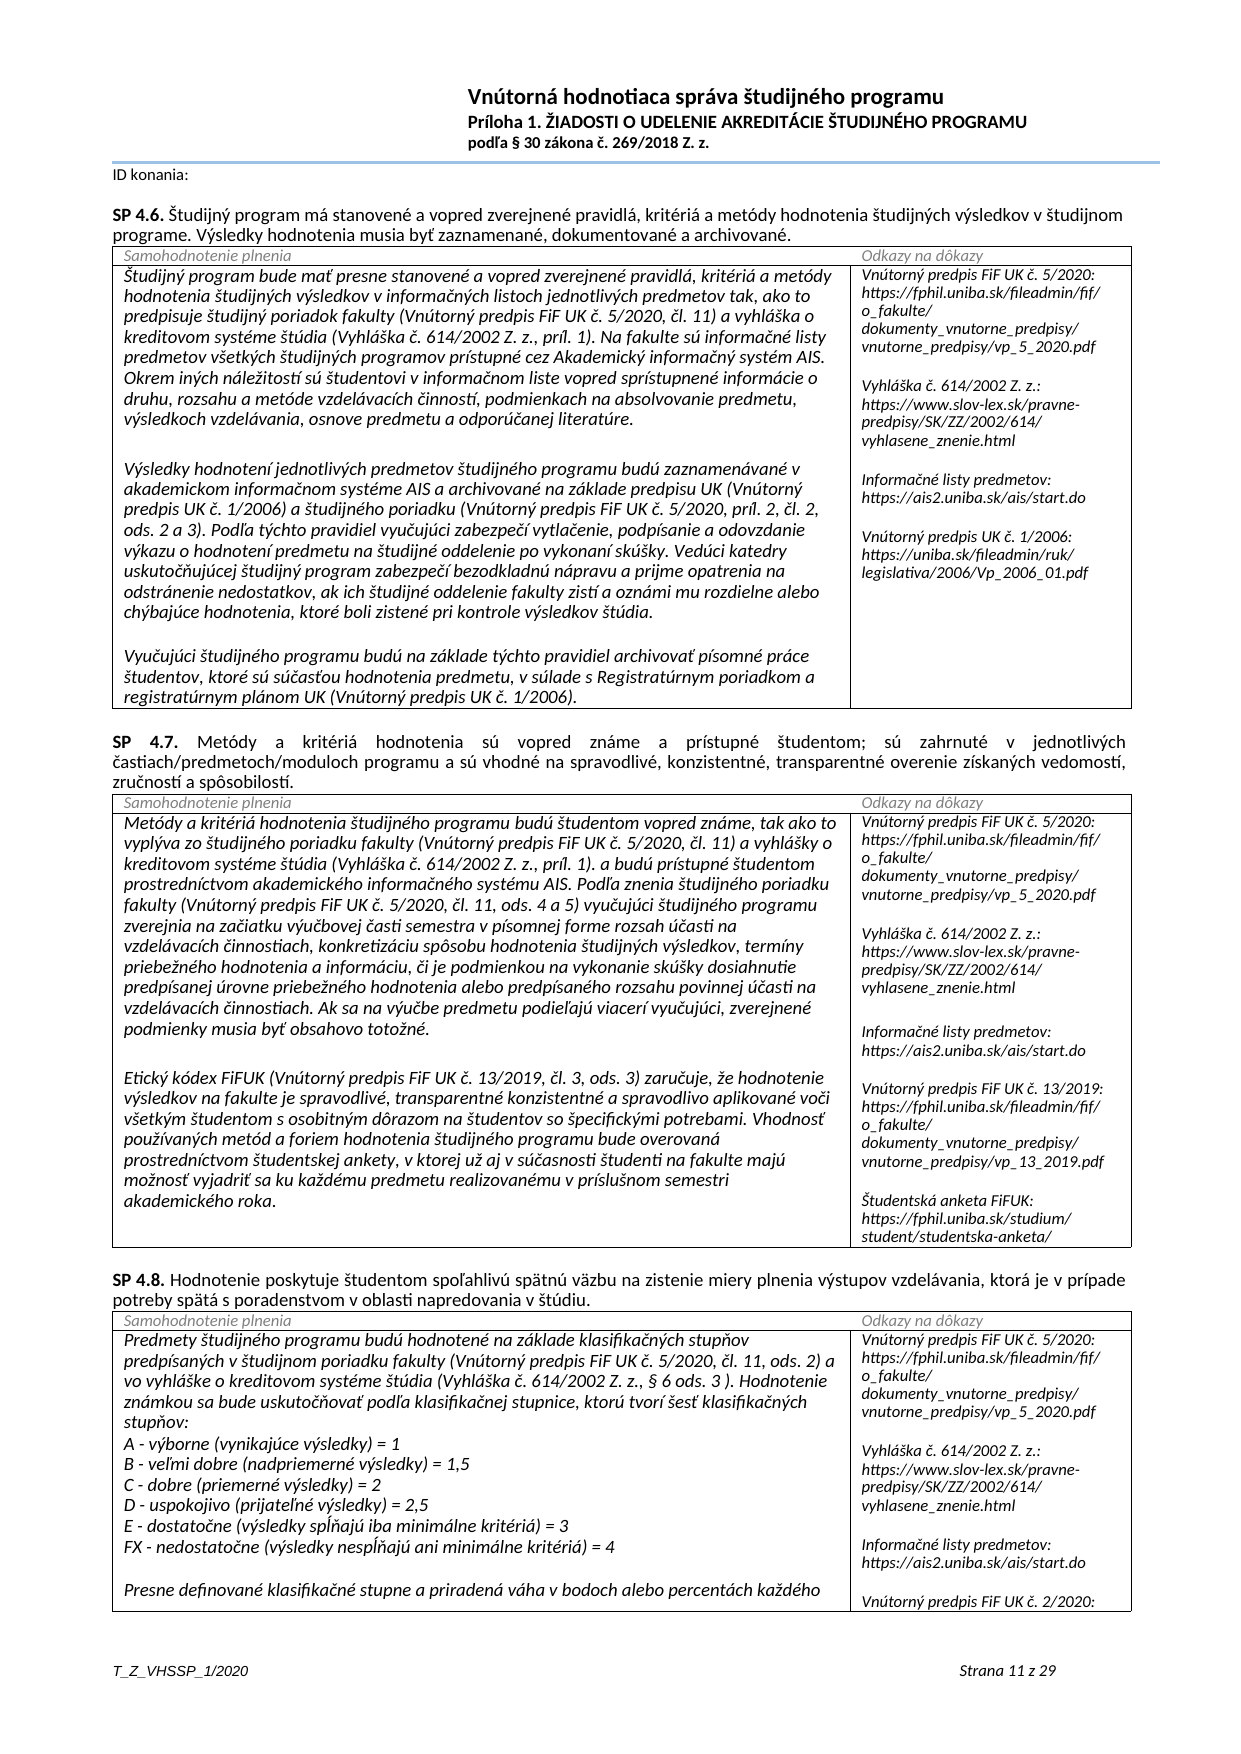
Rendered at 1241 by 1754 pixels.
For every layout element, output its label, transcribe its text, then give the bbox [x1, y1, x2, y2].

table_cell Vnútorný predpis FiF UK č. 5/2020: https://fphil.uniba.sk/fileadmin/fif/o_fakulte/dokumenty_vnutorne_predpisy/vnutorne_predpisy/vp_5_2020.pdf Vyhláška č. 614/2002 Z. z.: https://www.slov-lex.sk/pravne-predpisy/SK/ZZ/2002/614/vyhlasene_znenie.html Informačné listy predmetov: https://ais2.uniba.sk/ais/start.do Vnútorný predpis UK č. 1/2006: https://uniba.sk/fileadmin/ruk/legislativa/2006/Vp_2006_01.pdf [851, 266, 1131, 708]
table_header Samohodnotenie plnenia [113, 247, 850, 265]
text SP 4.7. Metódy a kritériá hodnotenia sú vopred známe a prístupné študentom; sú zahrnuté v jednotlivých častiach/predmetoch/moduloch programu a sú vhodné na spravodlivé, konzistentné, transparentné overenie získaných vedomostí, zručností a spôsobilostí. [112, 732, 1128, 794]
table_cell Metódy a kritériá hodnotenia študijného programu budú študentom vopred známe, tak ako to vyplýva zo študijného poriadku fakulty (Vnútorný predpis FiF UK č. 5/2020, čl. 11) a vyhlášky o kreditovom systéme štúdia (Vyhláška č. 614/2002 Z. z., príl. 1). a budú prístupné študentom prostredníctvom akademického informačného systému AIS. Podľa znenia študijného poriadku fakulty (Vnútorný predpis FiF UK č. 5/2020, čl. 11, ods. 4 a 5) vyučujúci študijného programu zverejnia na začiatku výučbovej časti semestra v písomnej forme rozsah účasti na vzdelávacích činnostiach, konkretizáciu spôsobu hodnotenia študijných výsledkov, termíny priebežného hodnotenia a informáciu, či je podmienkou na vykonanie skúšky dosiahnutie predpísanej úrovne priebežného hodnotenia alebo predpísaného rozsahu povinnej účasti na vzdelávacích činnostiach. Ak sa na výučbe predmetu podieľajú viacerí vyučujúci, zverejnené podmienky musia byť obsahovo totožné. Etický kódex FiFUK (Vnútorný predpis FiF UK č. 13/2019, čl. 3, ods. 3) zaručuje, že hodnotenie výsledkov na fakulte je spravodlivé, transparentné konzistentné a spravodlivo aplikované voči všetkým študentom s osobitným dôrazom na študentov so špecifickými potrebami. Vhodnosť používaných metód a foriem hodnotenia študijného programu bude overovaná prostredníctvom študentskej ankety, v ktorej už aj v súčasnosti študenti na fakulte majú možnosť vyjadriť sa ku každému predmetu realizovanému v príslušnom semestri akademického roka. [113, 814, 850, 1246]
table_header Odkazy na dôkazy [850, 1312, 1131, 1330]
table_cell Vnútorný predpis FiF UK č. 5/2020: https://fphil.uniba.sk/fileadmin/fif/o_fakulte/dokumenty_vnutorne_predpisy/vnutorne_predpisy/vp_5_2020.pdf Vyhláška č. 614/2002 Z. z.: https://www.slov-lex.sk/pravne-predpisy/SK/ZZ/2002/614/vyhlasene_znenie.html Informačné listy predmetov: https://ais2.uniba.sk/ais/start.do Vnútorný predpis FiF UK č. 13/2019: https://fphil.uniba.sk/fileadmin/fif/o_fakulte/dokumenty_vnutorne_predpisy/vnutorne_predpisy/vp_13_2019.pdf Študentská anketa FiFUK: https://fphil.uniba.sk/studium/student/studentska-anketa/ [851, 814, 1131, 1246]
table_header Samohodnotenie plnenia [113, 795, 850, 812]
table_header Samohodnotenie plnenia [113, 1312, 850, 1330]
text SP 4.8. Hodnotenie poskytuje študentom spoľahlivú spätnú väzbu na zistenie miery plnenia výstupov vzdelávania, ktorá je v prípade potreby spätá s poradenstvom v oblasti napredovania v štúdiu. [112, 1270, 1128, 1311]
table_header Odkazy na dôkazy [850, 247, 1131, 265]
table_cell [851, 1331, 1131, 1611]
table_header Odkazy na dôkazy [850, 795, 1131, 812]
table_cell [113, 1331, 850, 1611]
table_cell Študijný program bude mať presne stanovené a vopred zverejnené pravidlá, kritériá a metódy hodnotenia študijných výsledkov v informačných listoch jednotlivých predmetov tak, ako to predpisuje študijný poriadok fakulty (Vnútorný predpis FiF UK č. 5/2020, čl. 11) a vyhláška o kreditovom systéme štúdia (Vyhláška č. 614/2002 Z. z., príl. 1). Na fakulte sú informačné listy predmetov všetkých študijných programov prístupné cez Akademický informačný systém AIS. Okrem iných náležitostí sú študentovi v informačnom liste vopred sprístupnené informácie o druhu, rozsahu a metóde vzdelávacích činností, podmienkach na absolvovanie predmetu, výsledkoch vzdelávania, osnove predmetu a odporúčanej literatúre. Výsledky hodnotení jednotlivých predmetov študijného programu budú zaznamenávané v akademickom informačnom systéme AIS a archivované na základe predpisu UK (Vnútorný predpis UK č. 1/2006) a študijného poriadku (Vnútorný predpis FiF UK č. 5/2020, príl. 2, čl. 2, ods. 2 a 3). Podľa týchto pravidiel vyučujúci zabezpečí vytlačenie, podpísanie a odovzdanie výkazu o hodnotení predmetu na študijné oddelenie po vykonaní skúšky. Vedúci katedry uskutočňujúcej študijný program zabezpečí bezodkladnú nápravu a prijme opatrenia na odstránenie nedostatkov, ak ich študijné oddelenie fakulty zistí a oznámi mu rozdielne alebo chýbajúce hodnotenia, ktoré boli zistené pri kontrole výsledkov štúdia. Vyučujúci študijného programu budú na základe týchto pravidiel archivovať písomné práce študentov, ktoré sú súčasťou hodnotenia predmetu, v súlade s Registratúrnym poriadkom a registratúrnym plánom UK (Vnútorný predpis UK č. 1/2006). [113, 266, 850, 708]
text SP 4.6. Študijný program má stanovené a vopred zverejnené pravidlá, kritériá a metódy hodnotenia študijných výsledkov v študijnom programe. Výsledky hodnotenia musia byť zaznamenané, dokumentované a archivované. [112, 205, 1128, 246]
